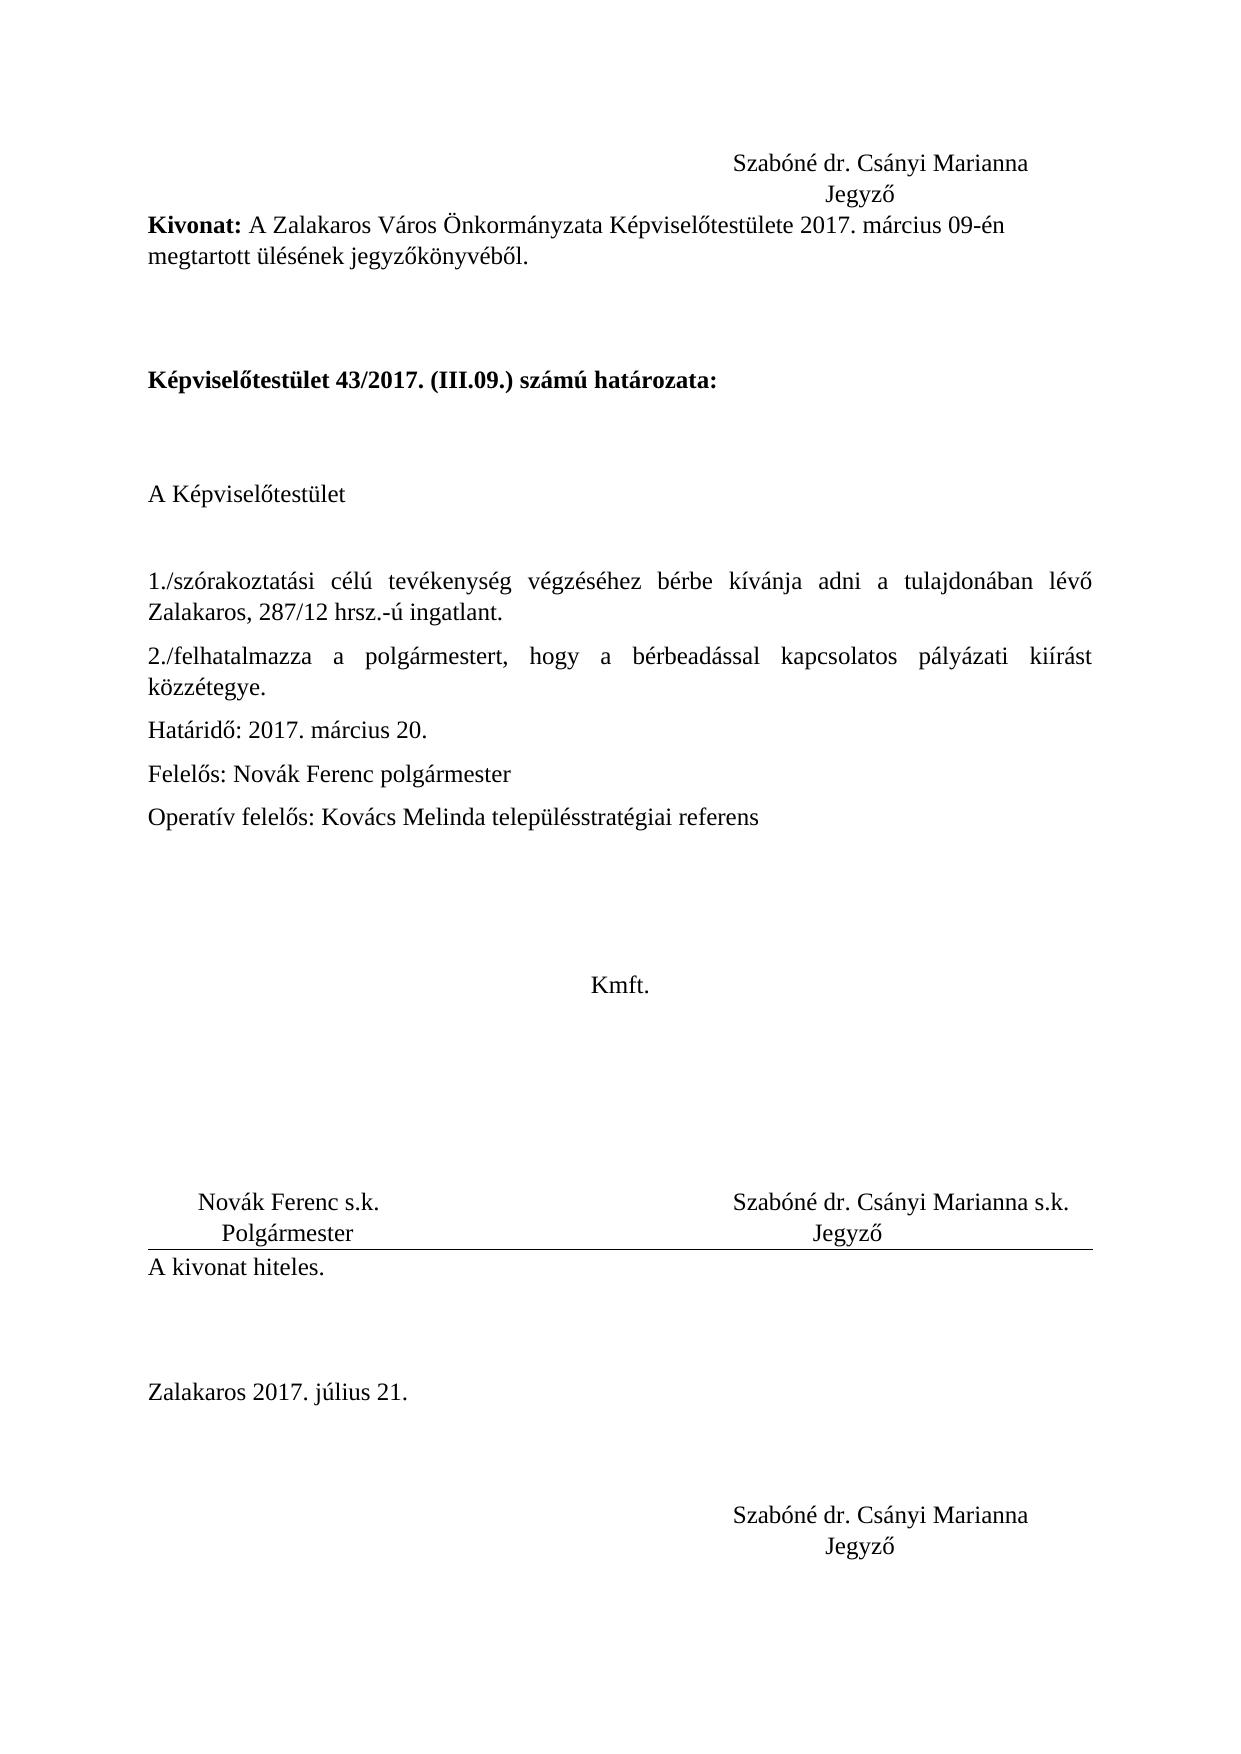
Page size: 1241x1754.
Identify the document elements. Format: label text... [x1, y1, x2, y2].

text 2./felhatalmazza a polgármestert, hogy a bérbeadással kapcsolatos pályázati kiírást közzétegye. [148, 641, 1093, 701]
text Képviselőtestület 43/2017. (III.09.) számú határozata: [148, 365, 1093, 394]
text Jegyző [148, 179, 1093, 207]
text Kivonat: A Zalakaros Város Önkormányzata Képviselőtestülete 2017. március 09-én megtartott ülésének jegyzőkönyvéből. [148, 210, 1093, 269]
text Határidő: 2017. március 20. [148, 715, 1093, 744]
text Szabóné dr. Csányi Marianna [590, 148, 1093, 176]
text Felelős: Novák Ferenc polgármester [148, 759, 1093, 788]
text Zalakaros 2017. július 21. [148, 1377, 1093, 1405]
text Polgármester Jegyző [148, 1218, 1093, 1249]
text Kmft. [148, 970, 1093, 999]
text 1./szórakoztatási célú tevékenység végzéséhez bérbe kívánja adni a tulajdonában lévő Zalakaros, 287/12 hrsz.-ú ingatlant. [148, 566, 1093, 626]
text Szabóné dr. Csányi Marianna [590, 1500, 1093, 1529]
text Jegyző [148, 1531, 1093, 1560]
text Novák Ferenc s.k. Szabóné dr. Csányi Marianna s.k. [148, 1187, 1093, 1215]
text Operatív felelős: Kovács Melinda településstratégiai referens [148, 802, 1093, 831]
text A Képviselőtestület [148, 479, 1093, 508]
text A kivonat hiteles. [148, 1252, 1093, 1281]
